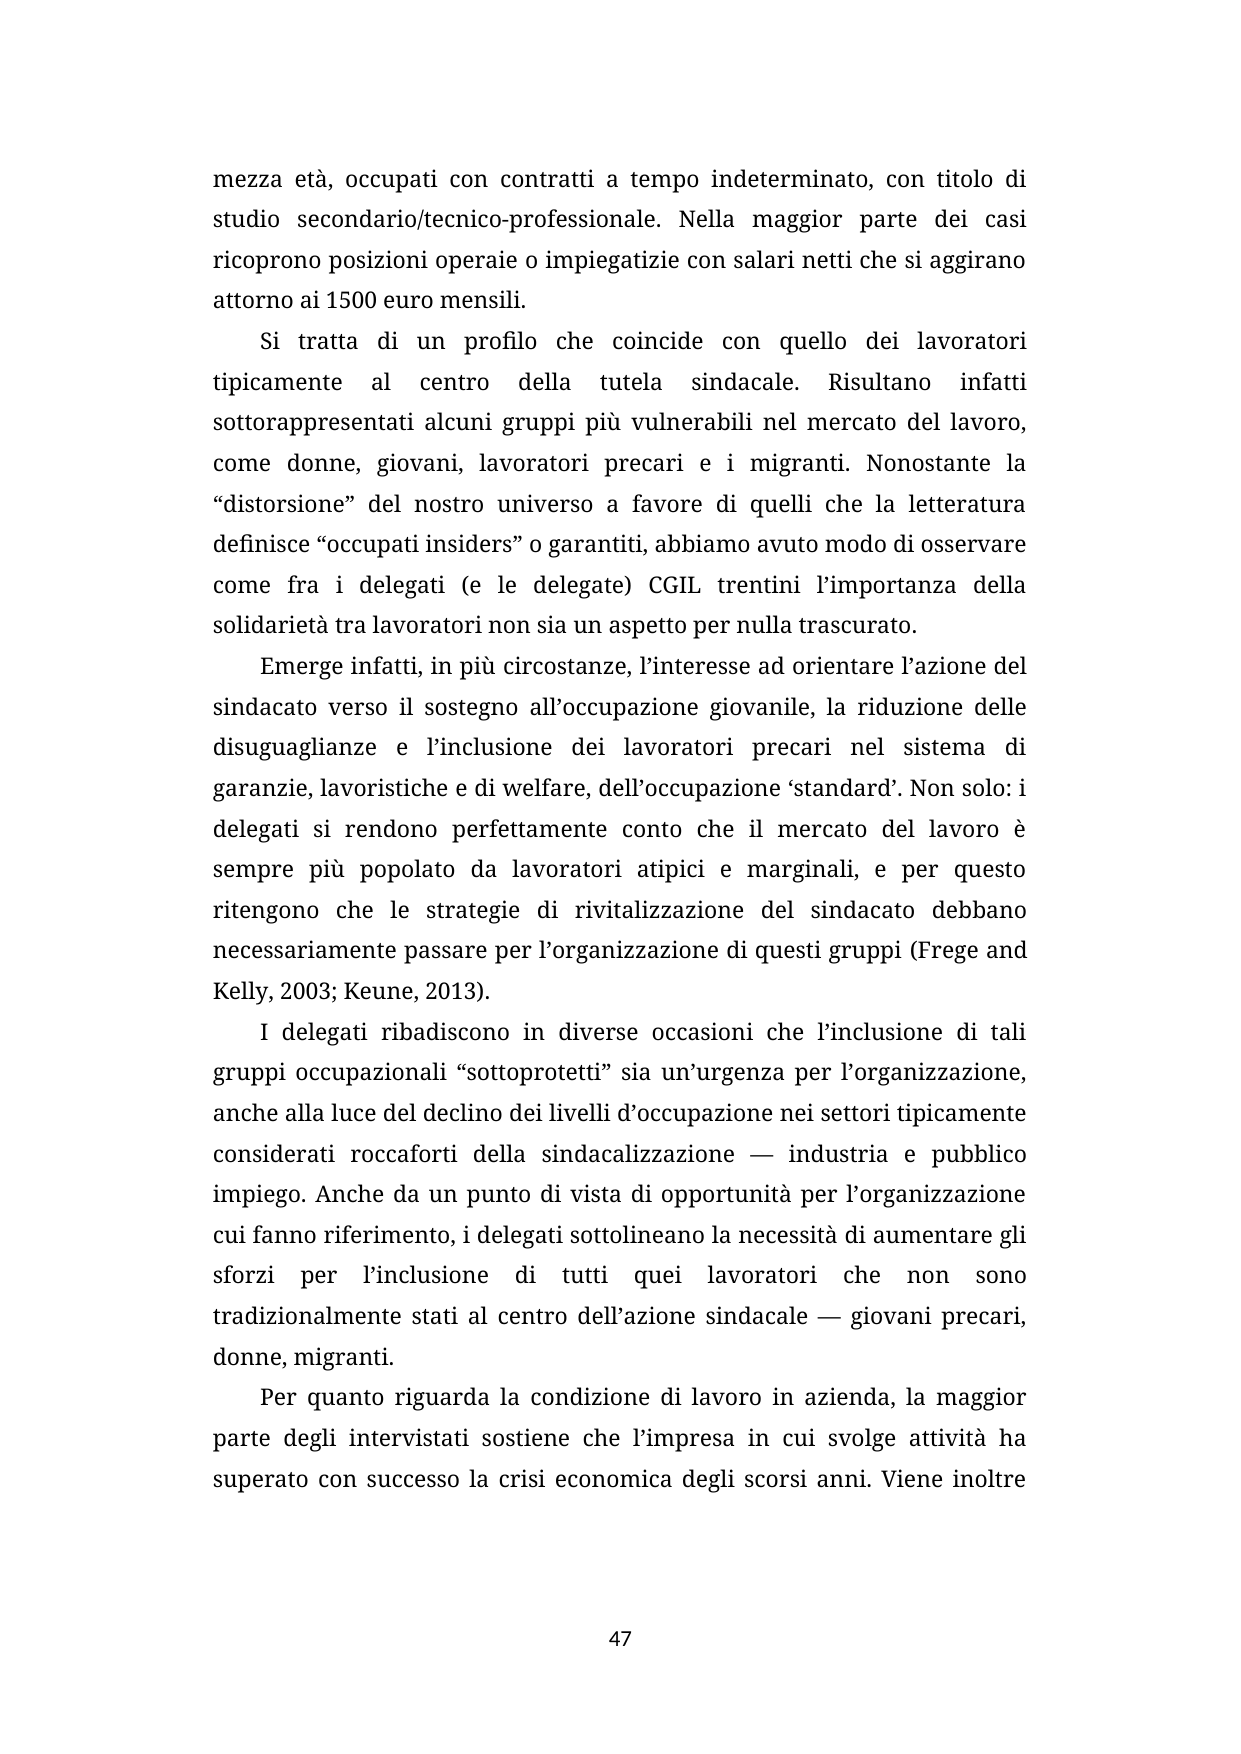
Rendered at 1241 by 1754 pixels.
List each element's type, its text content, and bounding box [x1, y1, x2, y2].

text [213, 162, 1028, 316]
text Emerge infatti, in più circostanze, l’interesse ad orientare l’azione del sindacato verso il sostegno all’occupazione giovanile, la riduzione delle disuguaglianze e l’inclusione dei lavoratori precari nel sistema di garanzie, lavoristiche e di welfare, dell’occupazione ‘standard’. Non solo: i delegati si rendono perfettamente conto che il mercato del lavoro è sempre più popolato da lavoratori atipici e marginali, e per questo ritengono che le strategie di rivitalizzazione del sindacato debbano necessariamente passare per l’organizzazione di questi gruppi (Frege and Kelly, 2003; Keune, 2013). [213, 650, 1028, 1006]
text Si tratta di un profilo che coincide con quello dei lavoratori tipicamente al centro della tutela sindacale. Risultano infatti sottorappresentati alcuni gruppi più vulnerabili nel mercato del lavoro, come donne, giovani, lavoratori precari e i migranti. Nonostante la “distorsione” del nostro universo a favore di quelli che la letteratura definisce “occupati insiders” o garantiti, abbiamo avuto modo di osservare come fra i delegati (e le delegate) CGIL trentini l’importanza della solidarietà tra lavoratori non sia un aspetto per nulla trascurato. [213, 325, 1028, 641]
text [213, 1381, 1028, 1494]
text I delegati ribadiscono in diverse occasioni che l’inclusione di tali gruppi occupazionali “sottoprotetti” sia un’urgenza per l’organizzazione, anche alla luce del declino dei livelli d’occupazione nei settori tipicamente considerati roccaforti della sindacalizzazione — industria e pubblico impiego. Anche da un punto di vista di opportunità per l’organizzazione cui fanno riferimento, i delegati sottolineano la necessità di aumentare gli sforzi per l’inclusione di tutti quei lavoratori che non sono tradizionalmente stati al centro dell’azione sindacale — giovani precari, donne, migranti. [213, 1016, 1028, 1372]
